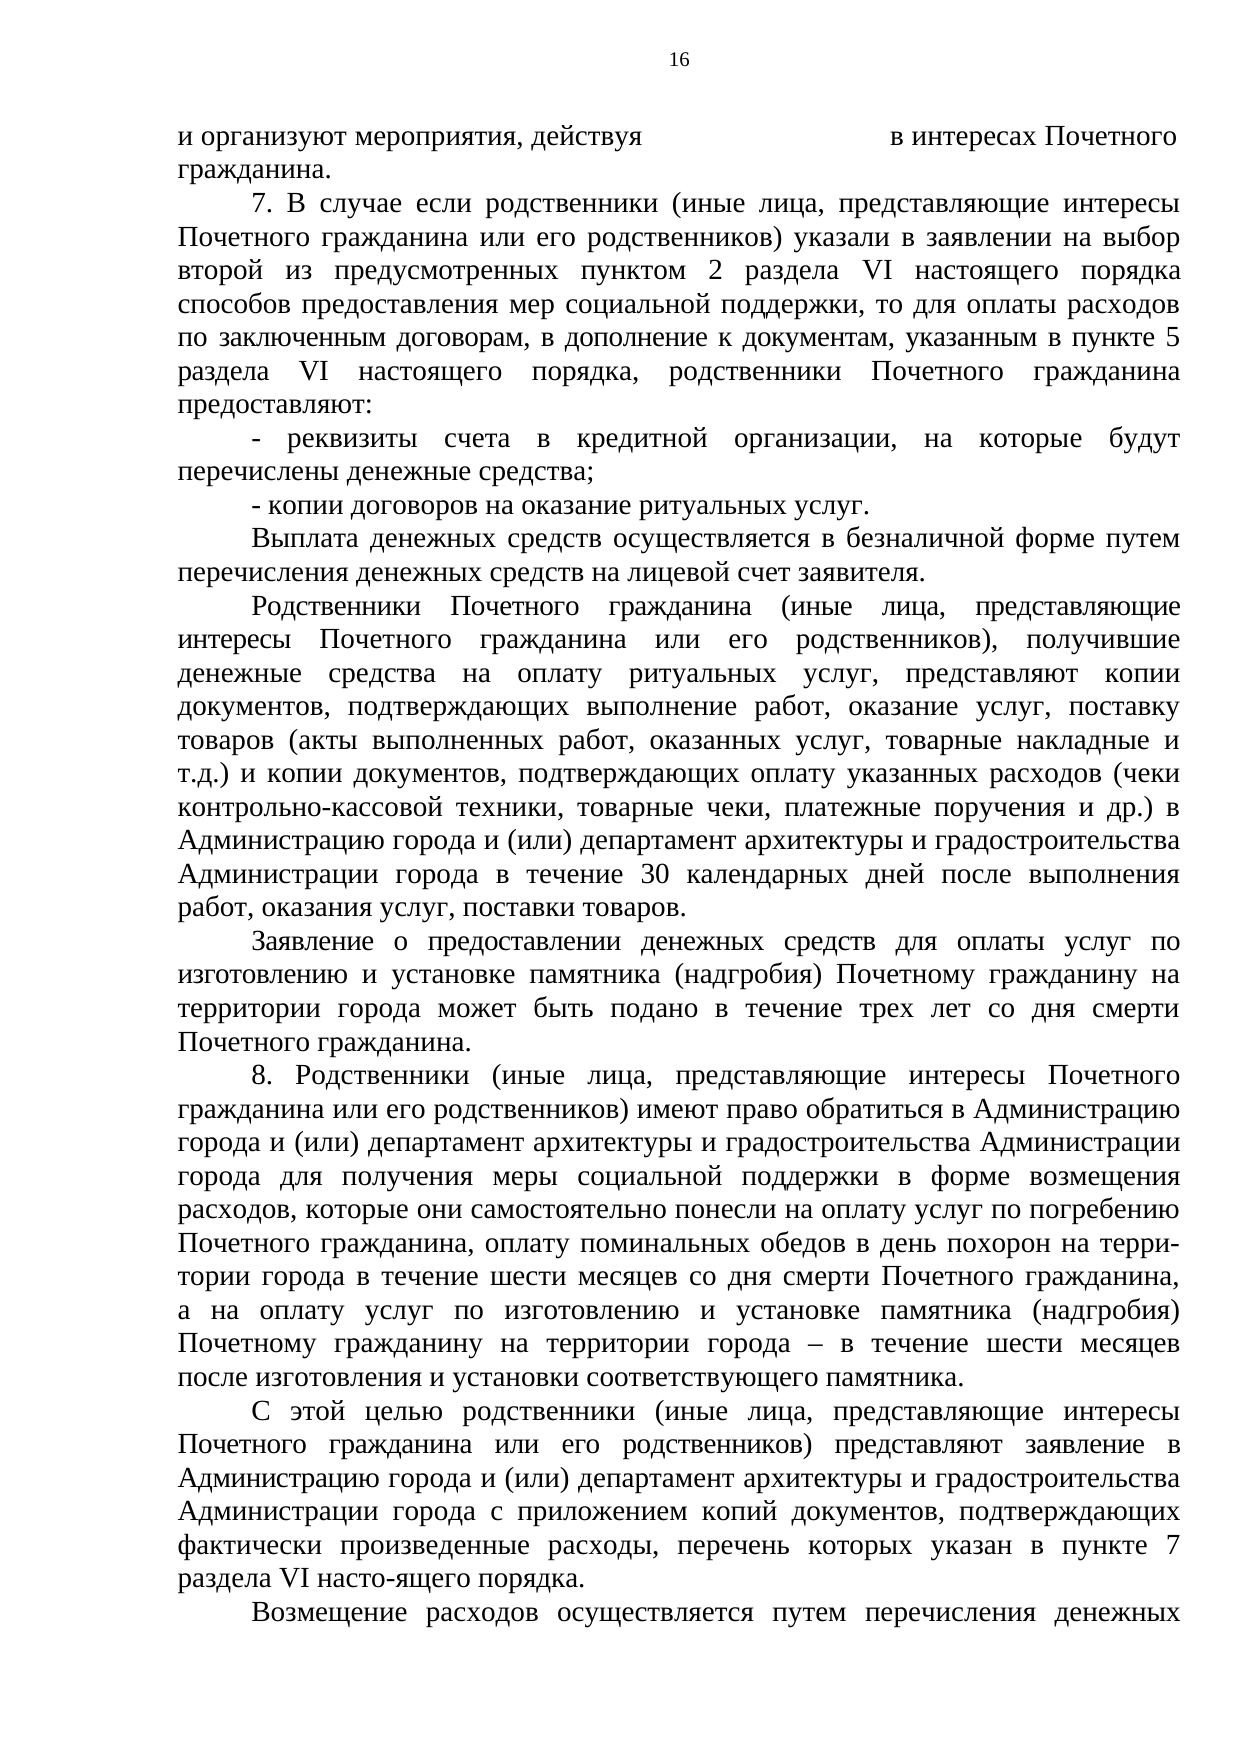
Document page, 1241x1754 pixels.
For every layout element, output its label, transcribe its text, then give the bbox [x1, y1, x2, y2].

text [177, 118, 1181, 185]
text Родственники Почетного гражданина (иные лица, представляющие интересы Почетного гражданина или его родственников), получившие денежные средства на оплату ритуальных услуг, представляют копии документов, подтверждающих выполнение работ, оказание услуг, поставку товаров (акты выполненных работ, оказанных услуг, товарные накладные и т.д.) и копии документов, подтверждающих оплату указанных расходов (чеки контрольно-кассовой техники, товарные чеки, платежные поручения и др.) в Администрацию города и (или) департамент архитектуры и градостроительства Администрации города в течение 30 календарных дней после выполнения работ, оказания услуг, поставки товаров. [177, 588, 1181, 923]
text Заявление о предоставлении денежных средств для оплаты услуг по изготовлению и установке памятника (надгробия) Почетному гражданину на территории города может быть подано в течение трех лет со дня смерти Почетного гражданина. [177, 923, 1181, 1057]
text 8. Родственники (иные лица, представляющие интересы Почетного гражданина или его родственников) имеют право обратиться в Администрацию города и (или) департамент архитектуры и градостроительства Администрации города для получения меры социальной поддержки в форме возмещения расходов, которые они самостоятельно понесли на оплату услуг по погребению Почетного гражданина, оплату поминальных обедов в день похорон на терри-тории города в течение шести месяцев со дня смерти Почетного гражданина, а на оплату услуг по изготовлению и установке памятника (надгробия) Почетному гражданину на территории города – в течение шести месяцев после изготовления и установки соответствующего памятника. [177, 1057, 1181, 1393]
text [177, 1594, 1181, 1627]
text Выплата денежных средств осуществляется в безналичной форме путем перечисления денежных средств на лицевой счет заявителя. [177, 521, 1181, 588]
text - копии договоров на оказание ритуальных услуг. [177, 487, 1181, 521]
text 7. В случае если родственники (иные лица, представляющие интересы Почетного гражданина или его родственников) указали в заявлении на выбор второй из предусмотренных пунктом 2 раздела VI настоящего порядка способов предоставления мер социальной поддержки, то для оплаты расходов по заключенным договорам, в дополнение к документам, указанным в пункте 5 раздела VI настоящего порядка, родственники Почетного гражданина предоставляют: [177, 185, 1181, 420]
text С этой целью родственники (иные лица, представляющие интересы Почетного гражданина или его родственников) представляют заявление в Администрацию города и (или) департамент архитектуры и градостроительства Администрации города с приложением копий документов, подтверждающих фактически произведенные расходы, перечень которых указан в пункте 7 раздела VI насто-ящего порядка. [177, 1393, 1181, 1594]
text - реквизиты счета в кредитной организации, на которые будут перечислены денежные средства; [177, 420, 1181, 487]
